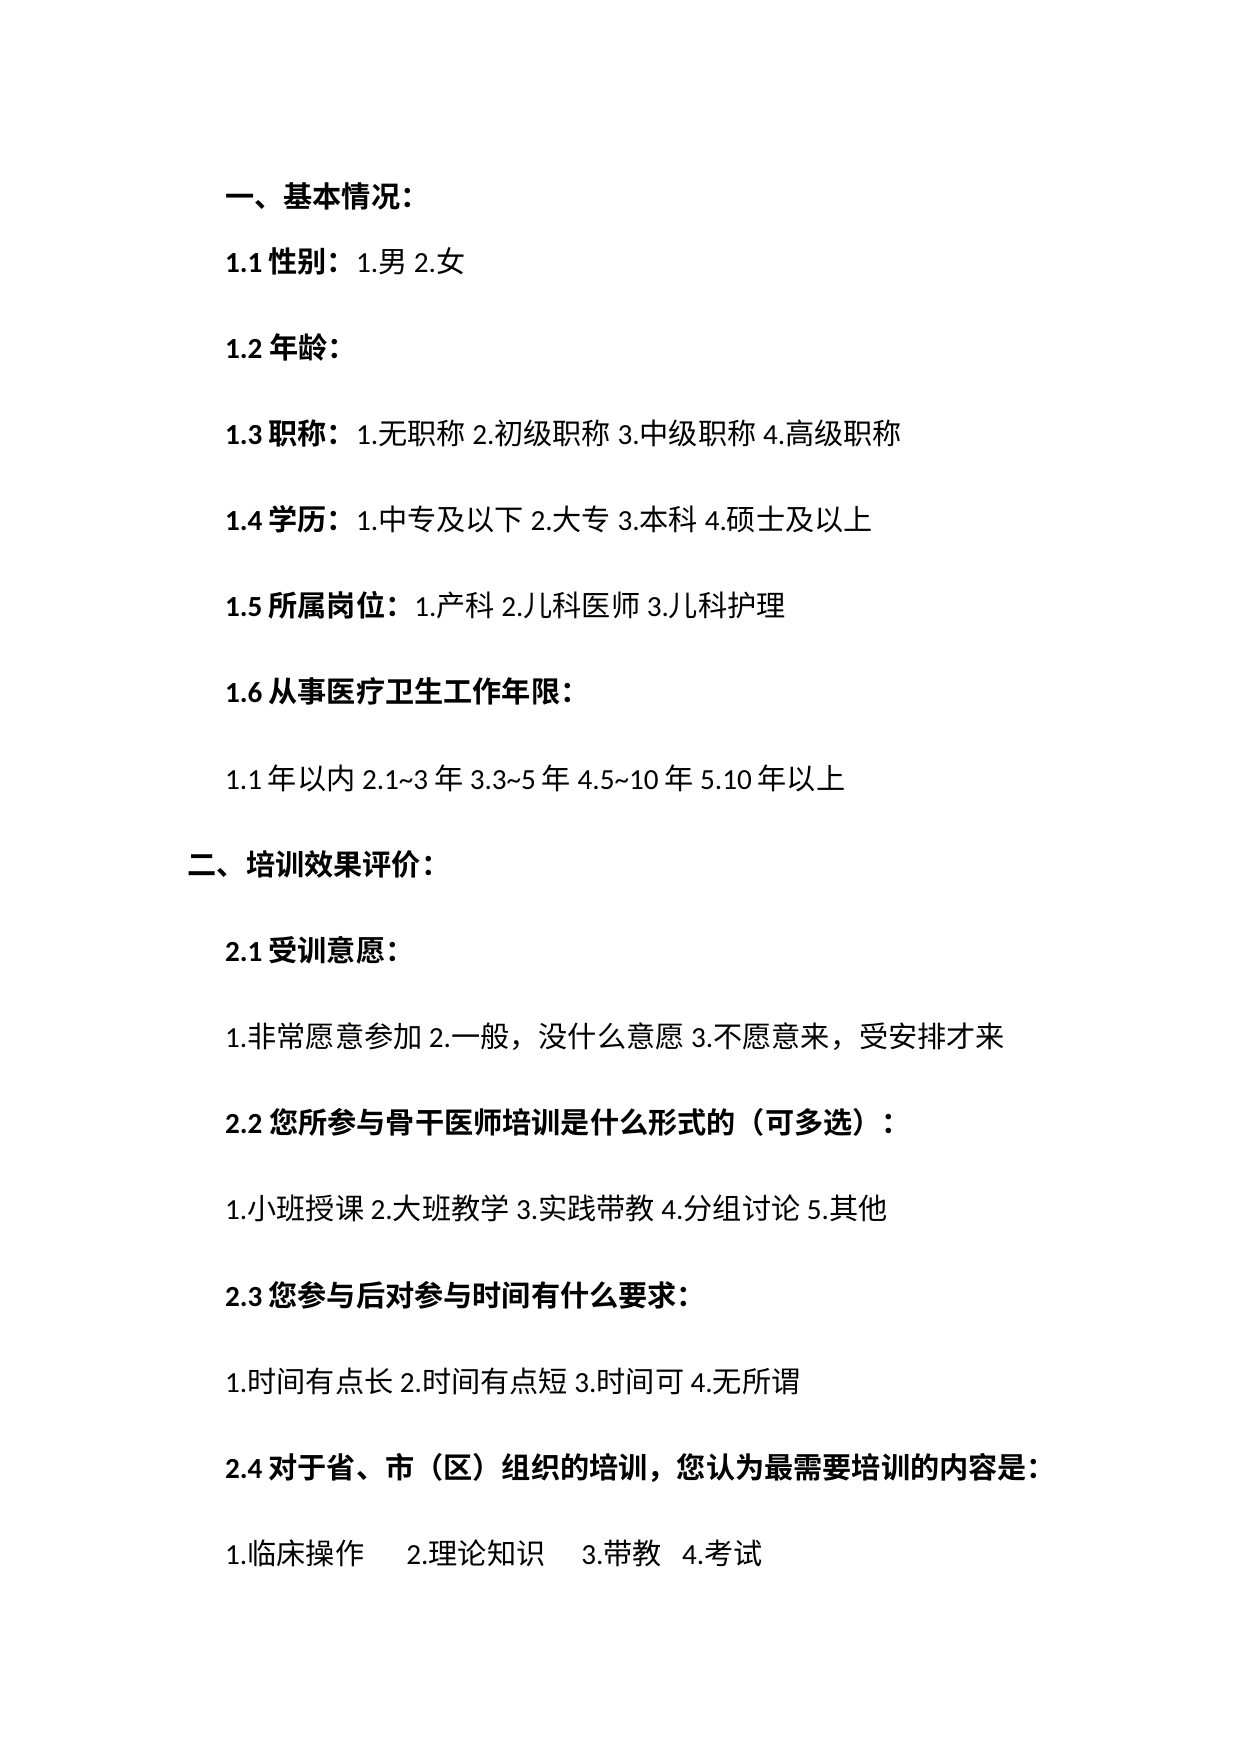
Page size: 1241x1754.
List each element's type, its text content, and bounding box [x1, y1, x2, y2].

list 一、基本情况： [225, 162, 1053, 227]
list 1.小班授课 2.大班教学 3.实践带教 4.分组讨论 5.其他 [225, 1174, 1053, 1239]
list 2.4对于省、市（区）组织的培训，您认为最需要培训的内容是： [225, 1433, 1053, 1498]
list 1.6从事医疗卫生工作年限： [225, 658, 1053, 723]
list 2.1受训意愿： [225, 916, 1053, 981]
list 1.2 年龄： [225, 313, 1053, 378]
list 1.4学历：1.中专及以下 2.大专 3.本科 4.硕士及以上 [225, 485, 1053, 550]
list 2.3您参与后对参与时间有什么要求： [225, 1261, 1053, 1326]
list 1.非常愿意参加 2.一般，没什么意愿 3.不愿意来，受安排才来 [225, 1002, 1053, 1067]
list 1.1性别：1.男 2.女 [225, 227, 1053, 292]
list 2.2 您所参与骨干医师培训是什么形式的（可多选）： [225, 1088, 1053, 1153]
list 1.3职称：1.无职称 2.初级职称 3.中级职称 4.高级职称 [225, 399, 1053, 464]
list 1.5所属岗位：1.产科 2.儿科医师 3.儿科护理 [225, 572, 1053, 637]
list 1.临床操作 2.理论知识 3.带教 4.考试 [225, 1519, 1053, 1584]
list 1.时间有点长 2.时间有点短 3.时间可 4.无所谓 [225, 1347, 1053, 1412]
list 1.1年以内 2.1~3年 3.3~5年 4.5~10年 5.10年以上 [225, 744, 1053, 809]
text 二、培训效果评价： [187, 830, 1053, 895]
